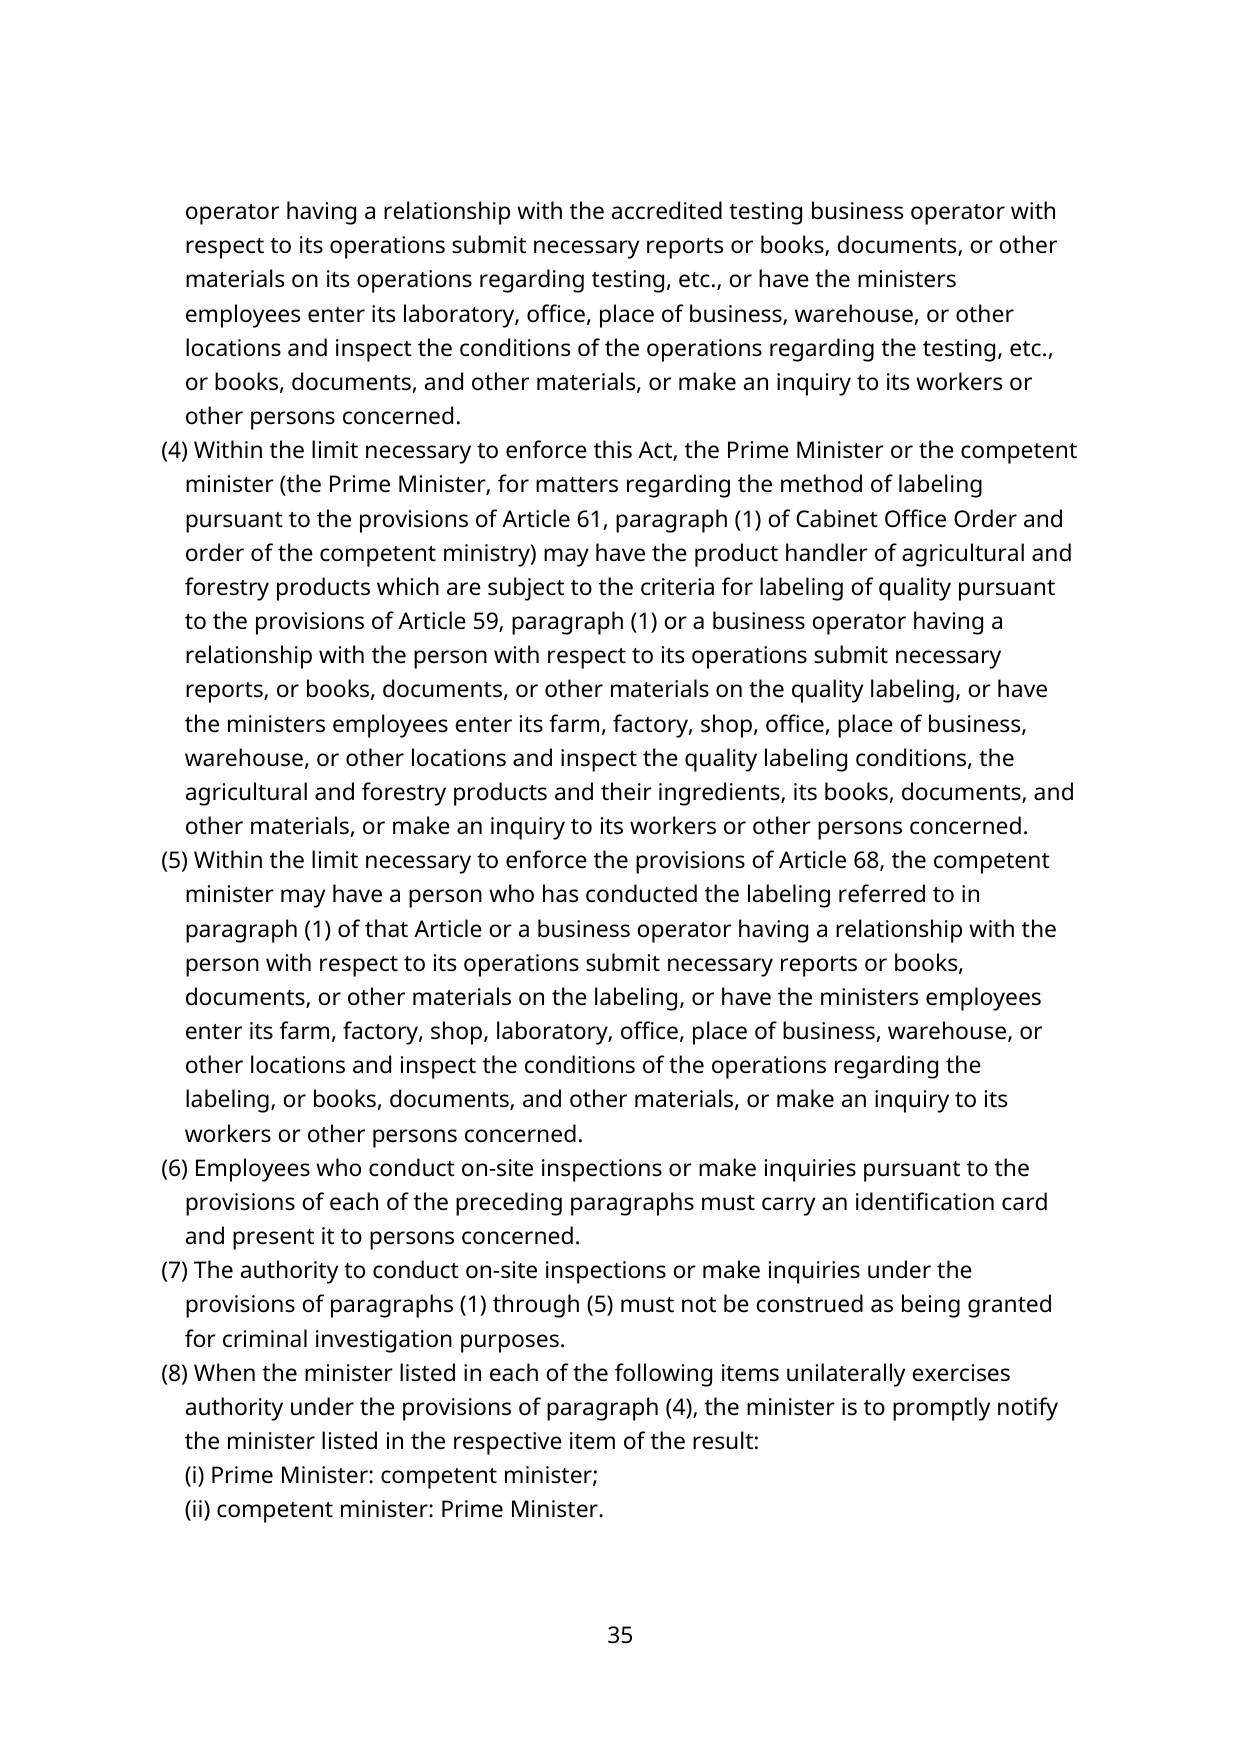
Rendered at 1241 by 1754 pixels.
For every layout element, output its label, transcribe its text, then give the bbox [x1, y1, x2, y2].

text (ii) competent minister: Prime Minister. [184, 1492, 1079, 1526]
text (8) When the minister listed in each of the following items unilaterally exercises authority under the provisions of paragraph (4), the minister is to promptly notify the minister listed in the respective item of the result: [161, 1355, 1079, 1458]
text (i) Prime Minister: competent minister; [184, 1458, 1079, 1492]
text (5) Within the limit necessary to enforce the provisions of Article 68, the competent minister may have a person who has conducted the labeling referred to in paragraph (1) of that Article or a business operator having a relationship with the person with respect to its operations submit necessary reports or books, documents, or other materials on the labeling, or have the ministers employees enter its farm, factory, shop, laboratory, office, place of business, warehouse, or other locations and inspect the conditions of the operations regarding the labeling, or books, documents, and other materials, or make an inquiry to its workers or other persons concerned. [161, 843, 1079, 1150]
text (4) Within the limit necessary to enforce this Act, the Prime Minister or the competent minister (the Prime Minister, for matters regarding the method of labeling pursuant to the provisions of Article 61, paragraph (1) of Cabinet Office Order and order of the competent ministry) may have the product handler of agricultural and forestry products which are subject to the criteria for labeling of quality pursuant to the provisions of Article 59, paragraph (1) or a business operator having a relationship with the person with respect to its operations submit necessary reports, or books, documents, or other materials on the quality labeling, or have the ministers employees enter its farm, factory, shop, office, place of business, warehouse, or other locations and inspect the quality labeling conditions, the agricultural and forestry products and their ingredients, its books, documents, and other materials, or make an inquiry to its workers or other persons concerned. [161, 433, 1079, 843]
text (7) The authority to conduct on-site inspections or make inquiries under the provisions of paragraphs (1) through (5) must not be construed as being granted for criminal investigation purposes. [161, 1253, 1079, 1355]
text (6) Employees who conduct on-site inspections or make inquiries pursuant to the provisions of each of the preceding paragraphs must carry an identification card and present it to persons concerned. [161, 1150, 1079, 1253]
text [161, 194, 1079, 433]
